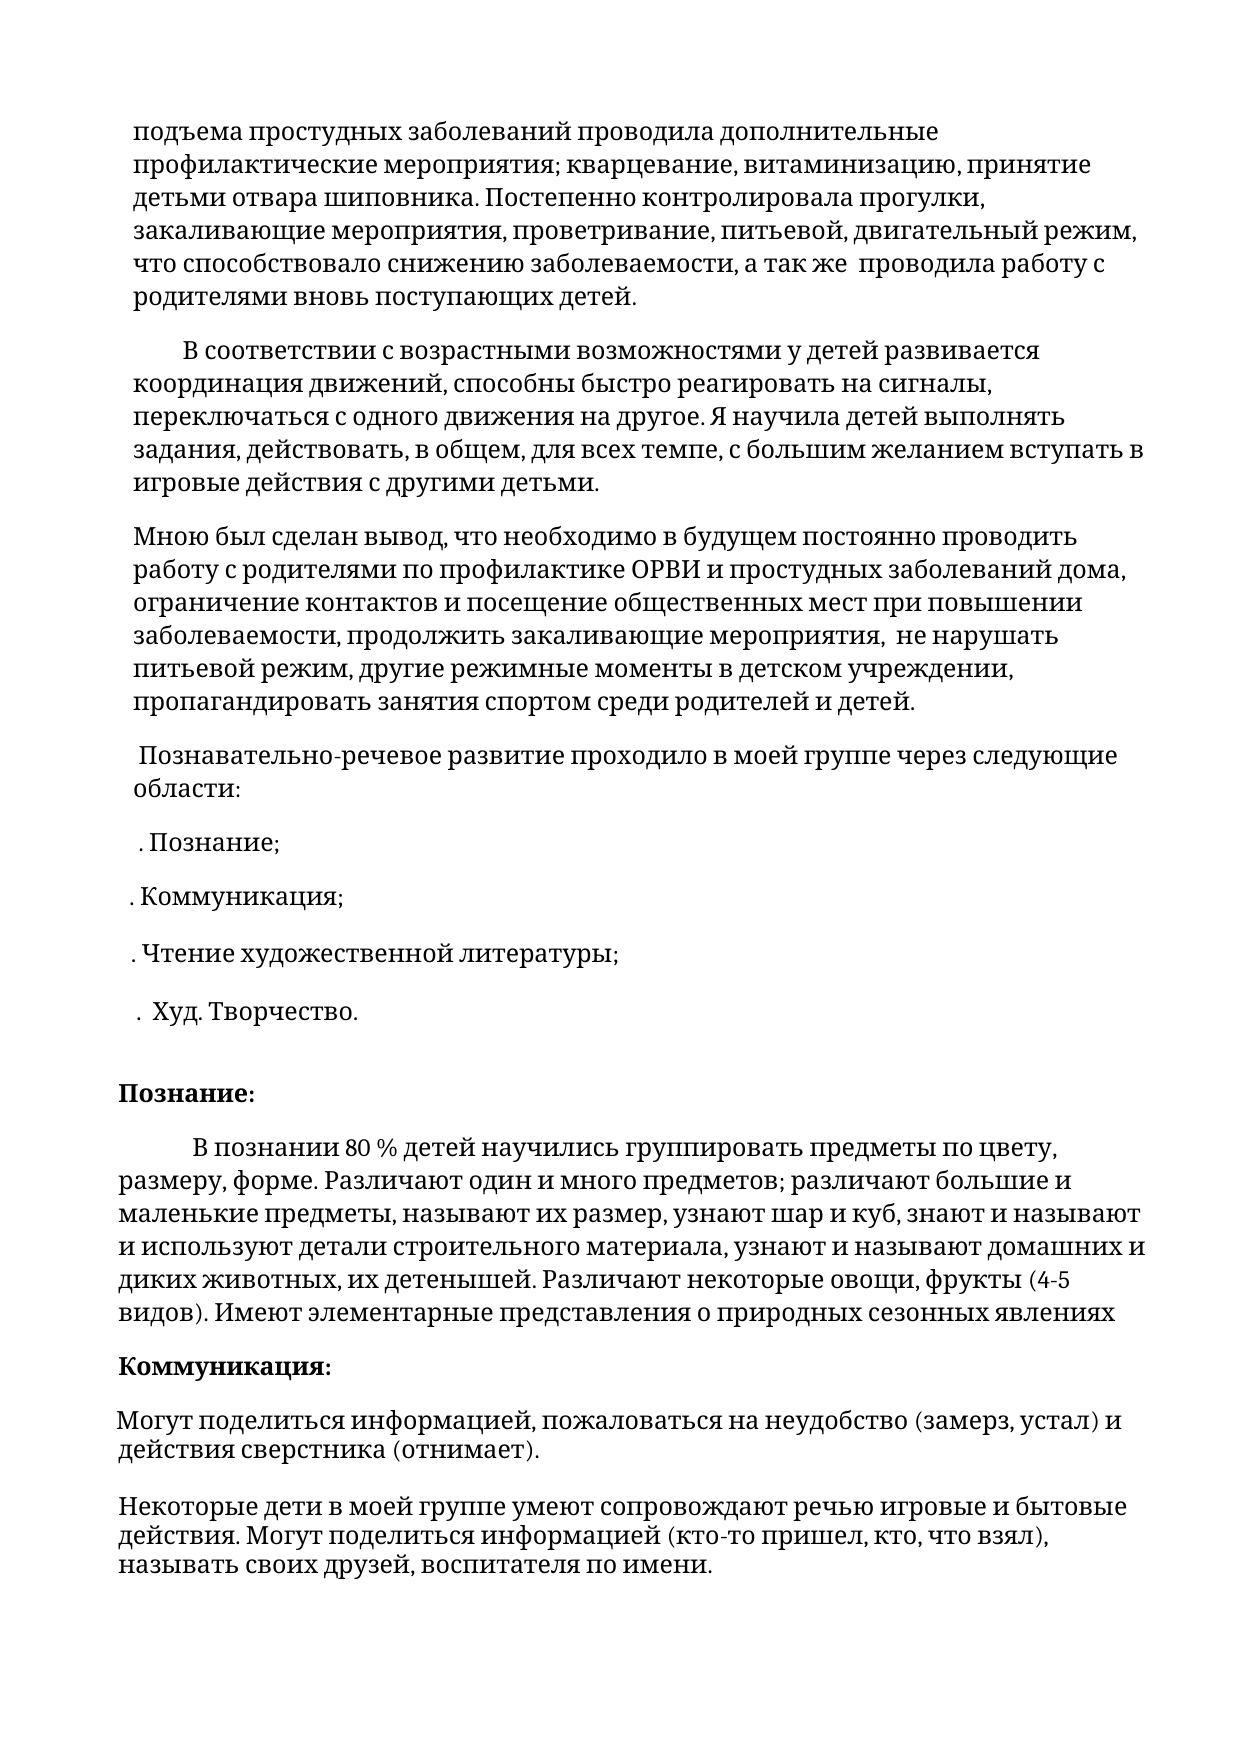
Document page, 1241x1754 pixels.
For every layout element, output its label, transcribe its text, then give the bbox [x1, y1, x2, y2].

text . Чтение художественной литературы; [103, 940, 1152, 969]
text Некоторые дети в моей группе умеют сопровождают речью игровые и бытовые действия. Могут поделиться информацией (кто-то пришел, кто, что взял), называть своих друзей, воспитателя по имени. [118, 1493, 1152, 1579]
text Могут поделиться информацией, пожаловаться на неудобство (замерз, устал) и действия сверстника (отнимает). [44, 1407, 1152, 1464]
text Мною был сделан вывод, что необходимо в будущем постоянно проводить работу с родителями по профилактике ОРВИ и простудных заболеваний дома, ограничение контактов и посещение общественных мест при повышении заболеваемости, продолжить закаливающие мероприятия, не нарушать питьевой режим, другие режимные моменты в детском учреждении, пропагандировать занятия спортом среди родителей и детей. [133, 523, 1152, 717]
text Познавательно-речевое развитие проходило в моей группе через следующие области: [133, 742, 1152, 804]
text . Коммуникация; [118, 883, 1152, 911]
text В познании 80 % детей научились группировать предметы по цвету, размеру, форме. Различают один и много предметов; различают большие и маленькие предметы, называют их размер, узнают шар и куб, знают и называют и используют детали строительного материала, узнают и называют домашних и диких животных, их детенышей. Различают некоторые овощи, фрукты (4-5 видов). Имеют элементарные представления о природных сезонных явлениях [118, 1134, 1152, 1328]
text В соответствии с возрастными возможностями у детей развивается координация движений, способны быстро реагировать на сигналы, переключаться с одного движения на другое. Я научила детей выполнять задания, действовать, в общем, для всех темпе, с большим желанием вступать в игровые действия с другими детьми. [133, 337, 1152, 498]
text Познание: [118, 1080, 1152, 1109]
text . Худ. Творчество. [103, 998, 1152, 1026]
text . Познание; [133, 829, 1152, 858]
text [133, 118, 1152, 312]
text Коммуникация: [118, 1353, 1152, 1382]
